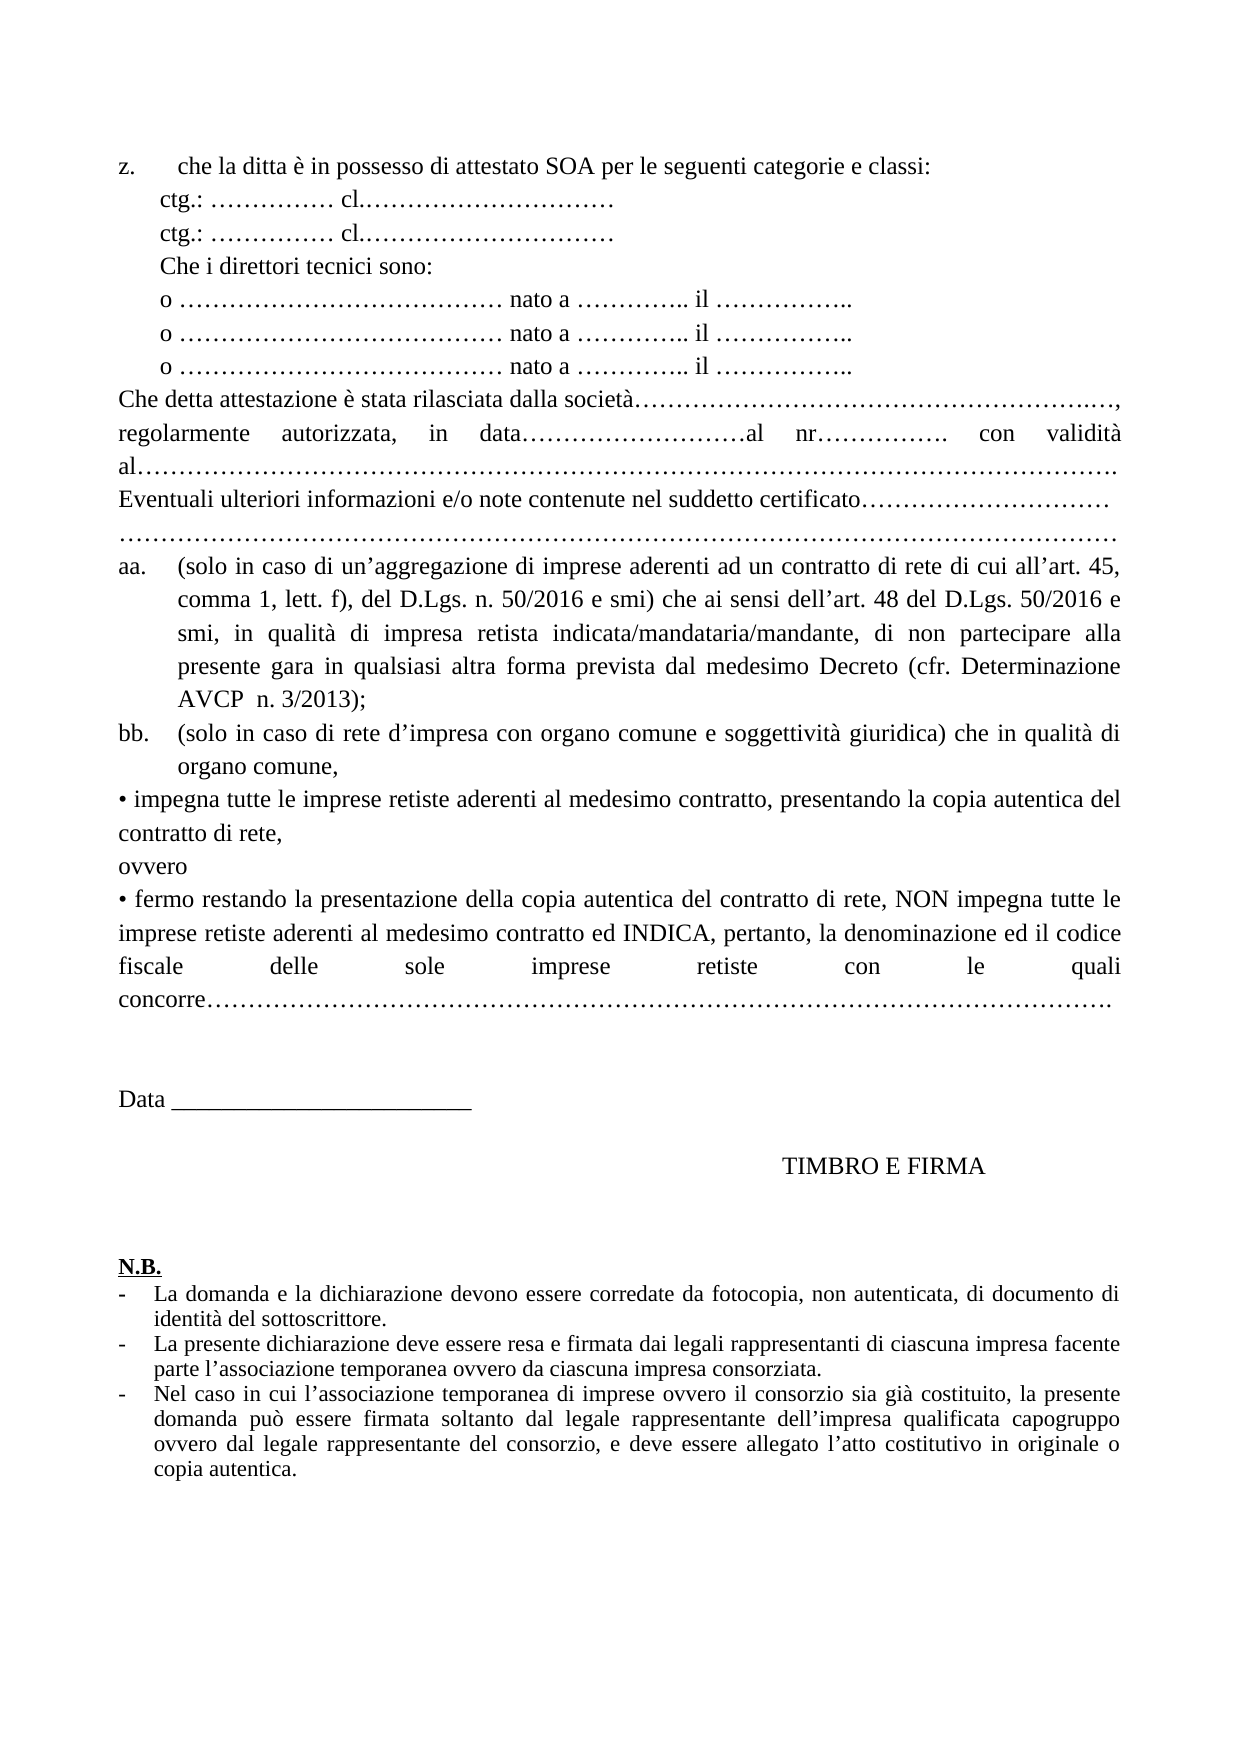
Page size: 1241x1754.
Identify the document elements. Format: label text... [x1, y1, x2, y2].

text ………………………………………………………………………………………………………… [118, 514, 1122, 548]
text • impegna tutte le imprese retiste aderenti al medesimo contratto, presentando la copia autentica del contratto di rete, [118, 781, 1122, 848]
list (solo in caso di un’aggregazione di imprese aderenti ad un contratto di rete di cui all’art. 45, comma 1, lett. f), del D.Lgs. n. 50/2016 e smi) che ai sensi dell’art. 48 del D.Lgs. 50/2016 e smi, in qualità di impresa retista indicata/mandataria/mandante, di non partecipare alla presente gara in qualsiasi altra forma prevista dal medesimo Decreto (cfr. Determinazione AVCP n. 3/2013); [118, 548, 1122, 714]
text Data ________________________ [118, 1081, 1122, 1114]
text TIMBRO E FIRMA [118, 1148, 1122, 1181]
text ovvero [118, 848, 1122, 881]
text o ………………………………… nato a ………….. il …………….. [159, 348, 1122, 381]
text Eventuali ulteriori informazioni e/o note contenute nel suddetto certificato………………………… [118, 481, 1122, 514]
text • fermo restando la presentazione della copia autentica del contratto di rete, NON impegna tutte le imprese retiste aderenti al medesimo contratto ed INDICA, pertanto, la denominazione ed il codice fiscale delle sole imprese retiste con le quali concorre………………………………………………………………………………………………. [118, 881, 1122, 1014]
text regolarmente autorizzata, in data………………………al nr……………. con validità al………………………………………………………………………………………………………. [118, 414, 1122, 481]
text N.B. [118, 1248, 1122, 1281]
list che la ditta è in possesso di attestato SOA per le seguenti categorie e classi: [118, 148, 1122, 181]
text ctg.: …………… cl.………………………… [159, 214, 1122, 248]
text o ………………………………… nato a ………….. il …………….. [159, 281, 1122, 314]
text o ………………………………… nato a ………….. il …………….. [159, 314, 1122, 348]
text Che i direttori tecnici sono: [159, 248, 1122, 281]
list Nel caso in cui l’associazione temporanea di imprese ovvero il consorzio sia già costituito, la presente domanda può essere firmata soltanto dal legale rappresentante dell’impresa qualificata capogruppo ovvero dal legale rappresentante del consorzio, e deve essere allegato l’atto costitutivo in originale o copia autentica. [118, 1381, 1122, 1481]
list (solo in caso di rete d’impresa con organo comune e soggettività giuridica) che in qualità di organo comune, [118, 714, 1122, 781]
list La domanda e la dichiarazione devono essere corredate da fotocopia, non autenticata, di documento di identità del sottoscrittore. [118, 1281, 1122, 1331]
text ctg.: …………… cl.………………………… [159, 181, 1122, 214]
text Che detta attestazione è stata rilasciata dalla società……………………………………………….…, [118, 381, 1122, 414]
list La presente dichiarazione deve essere resa e firmata dai legali rappresentanti di ciascuna impresa facente parte l’associazione temporanea ovvero da ciascuna impresa consorziata. [118, 1331, 1122, 1381]
